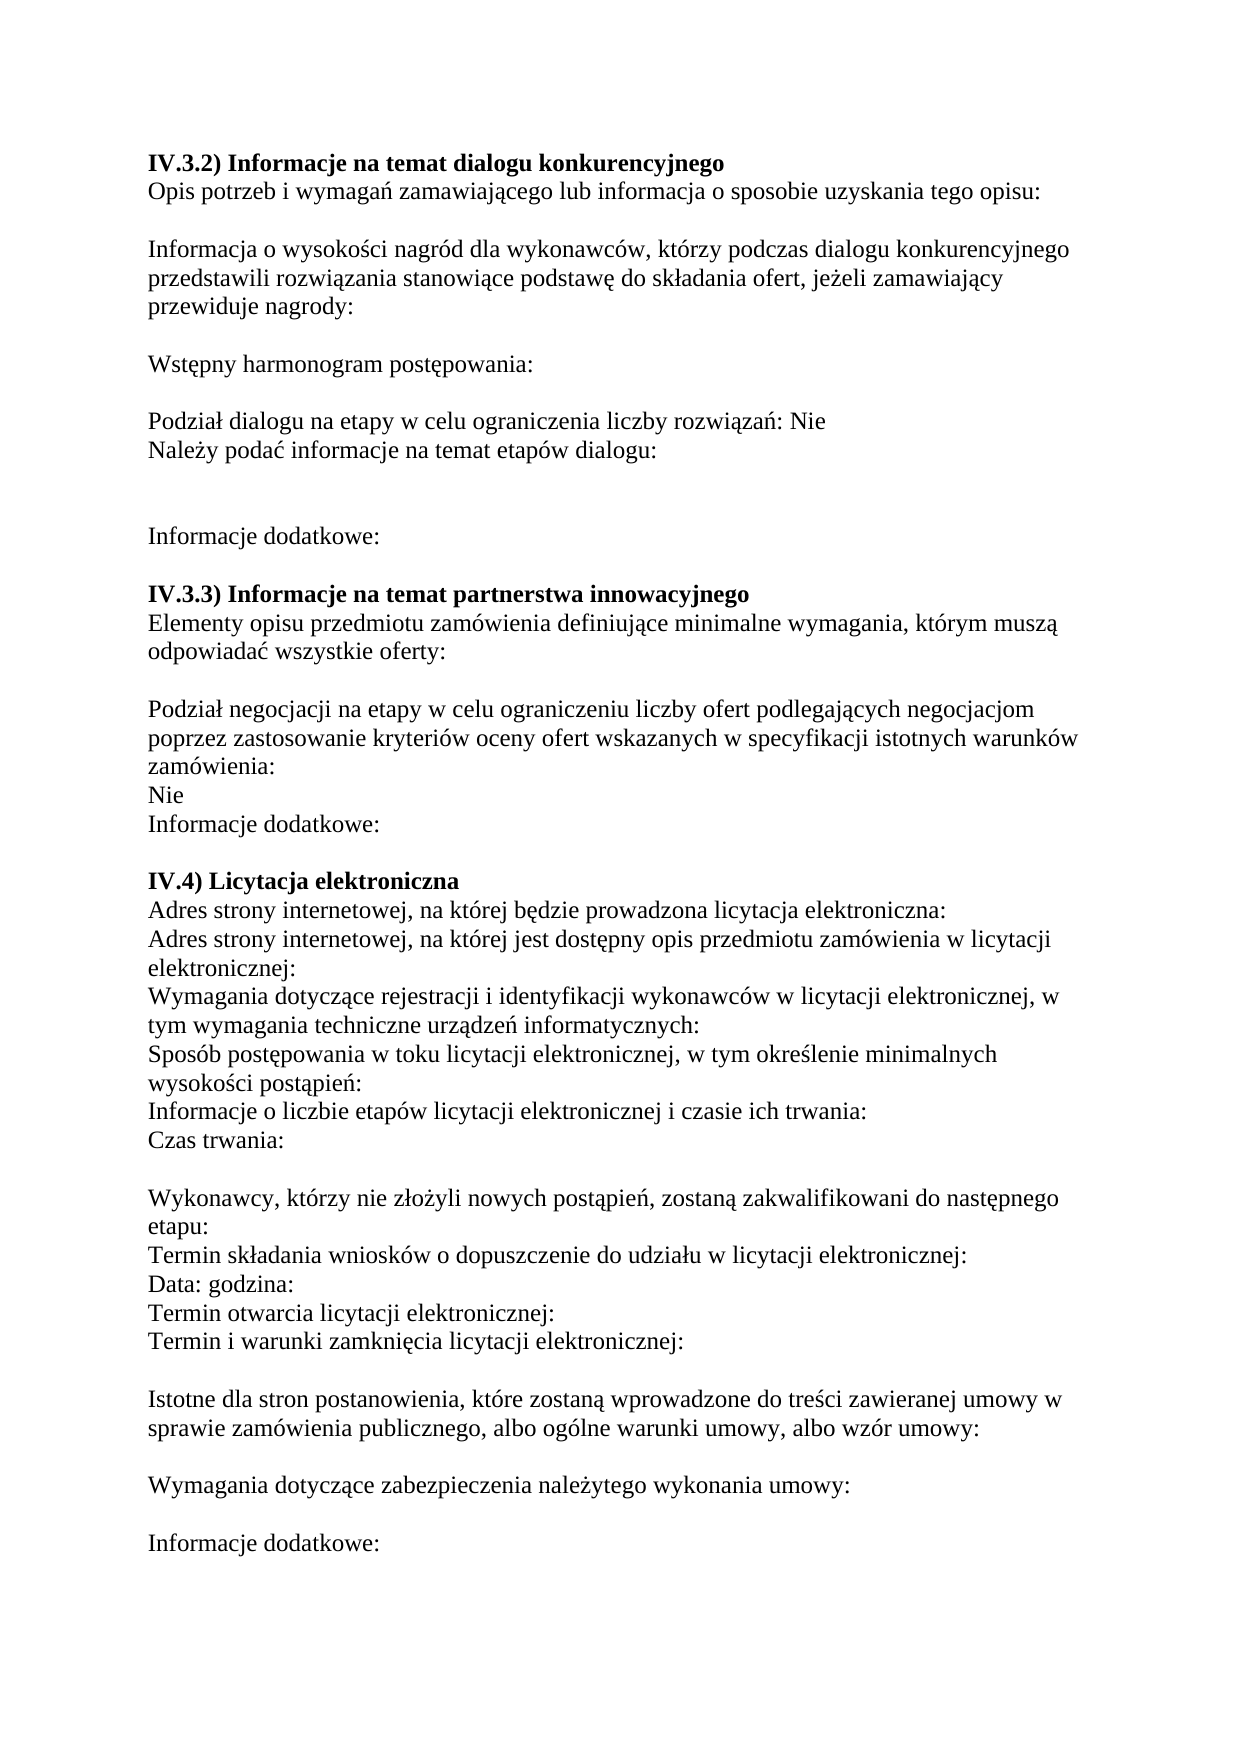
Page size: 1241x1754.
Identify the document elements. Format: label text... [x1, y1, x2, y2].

text Wymagania dotyczące rejestracji i identyfikacji wykonawców w licytacji elektronicznej, w tym wymagania techniczne urządzeń informatycznych: [148, 981, 1093, 1039]
text Adres strony internetowej, na której jest dostępny opis przedmiotu zamówienia w licytacji elektronicznej: [148, 924, 1093, 981]
text Termin i warunki zamknięcia licytacji elektronicznej: [148, 1326, 1093, 1355]
text Informacje dodatkowe: [148, 1499, 1093, 1556]
text Informacje o liczbie etapów licytacji elektronicznej i czasie ich trwania: [148, 1096, 1093, 1125]
text Sposób postępowania w toku licytacji elektronicznej, w tym określenie minimalnych wysokości postąpień: [148, 1039, 1093, 1096]
text Czas trwania: Wykonawcy, którzy nie złożyli nowych postąpień, zostaną zakwalifikowani do następnego etapu: [148, 1125, 1093, 1240]
text Istotne dla stron postanowienia, które zostaną wprowadzone do treści zawieranej umowy w sprawie zamówienia publicznego, albo ogólne warunki umowy, albo wzór umowy: [148, 1355, 1093, 1441]
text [148, 148, 1093, 924]
text Wymagania dotyczące zabezpieczenia należytego wykonania umowy: [148, 1441, 1093, 1499]
text Termin składania wniosków o dopuszczenie do udziału w licytacji elektronicznej: Data: godzina: Termin otwarcia licytacji elektronicznej: [148, 1240, 1093, 1326]
